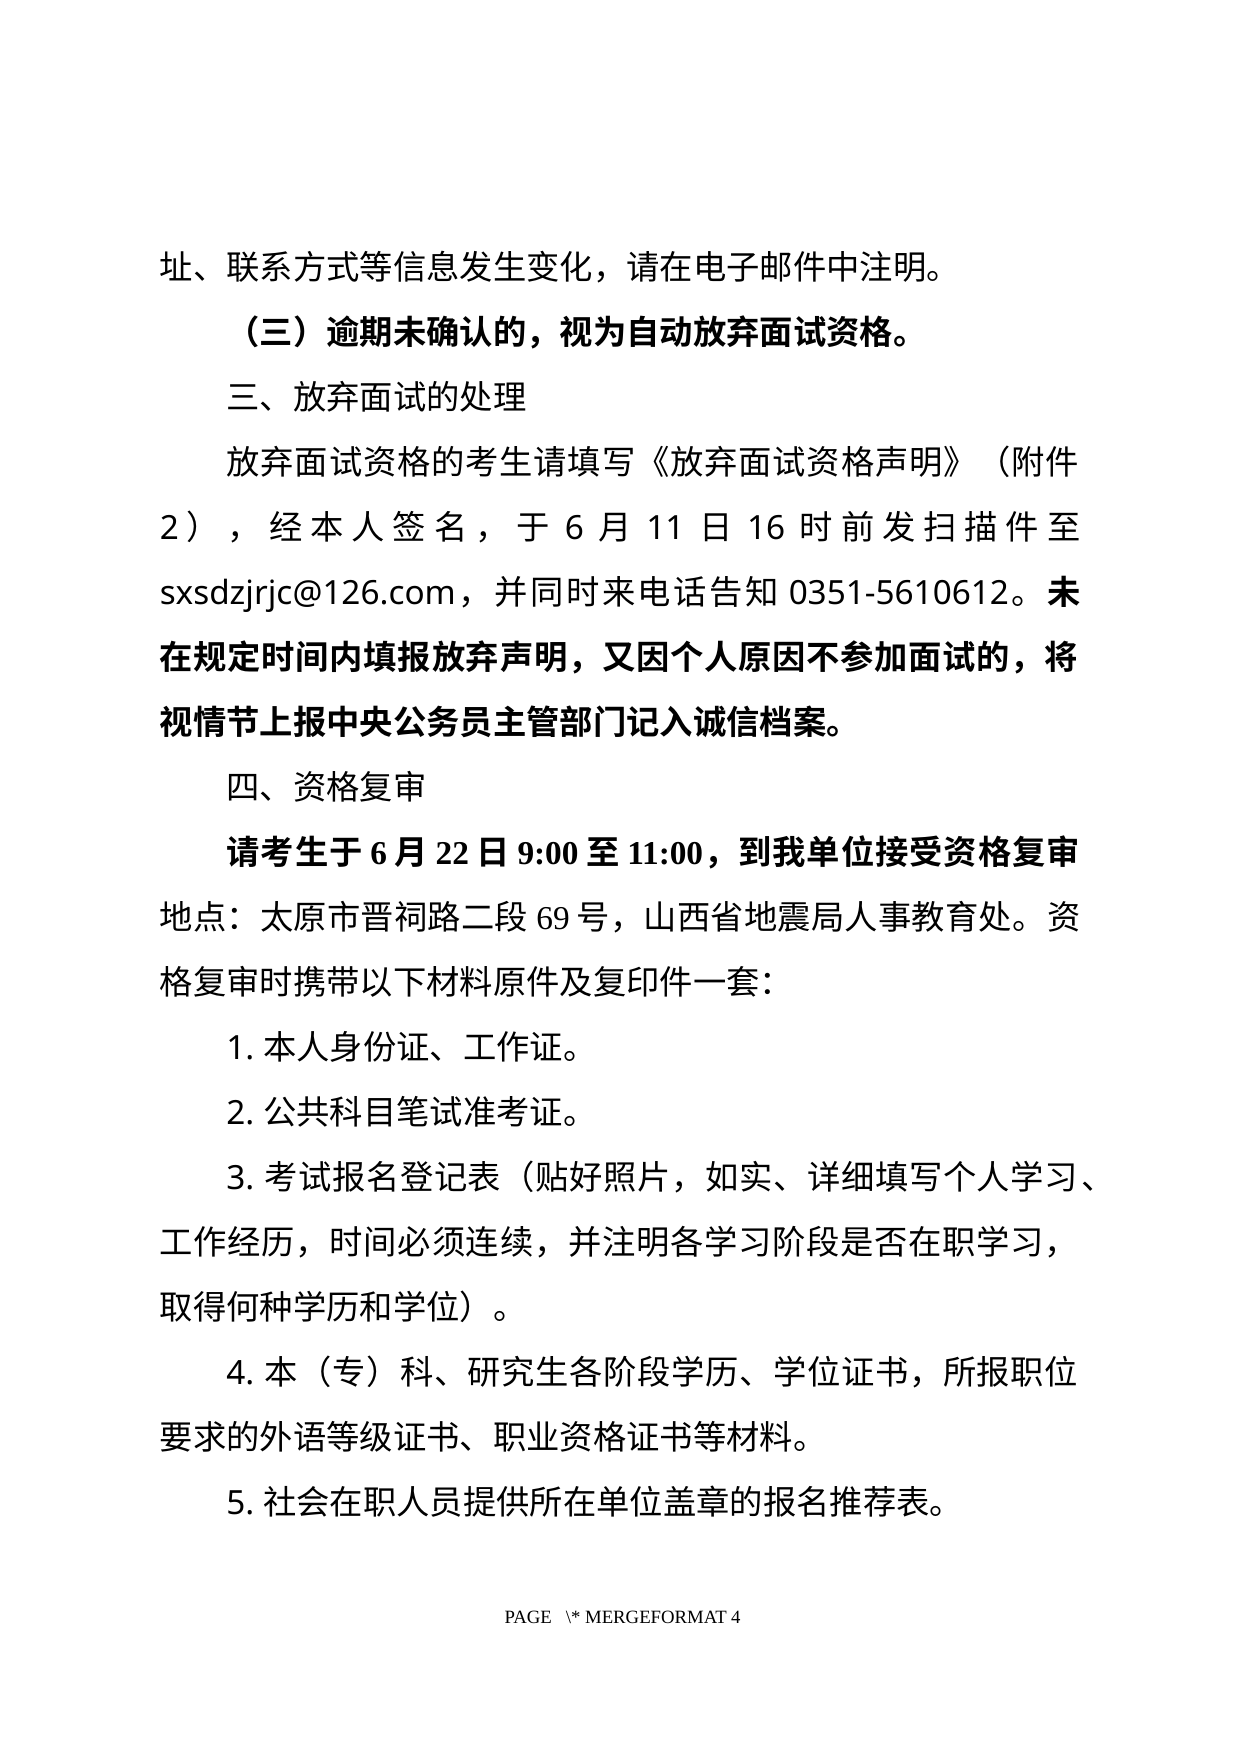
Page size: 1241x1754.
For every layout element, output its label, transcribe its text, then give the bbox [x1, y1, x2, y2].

text 5. 社会在职人员提供所在单位盖章的报名推荐表。 [159, 1468, 1081, 1533]
text 1. 本人身份证、工作证。 [159, 1013, 1081, 1078]
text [159, 233, 1081, 298]
text 3. 考试报名登记表（贴好照片，如实、详细填写个人学习、工作经历，时间必须连续，并注明各学习阶段是否在职学习，取得何种学历和学位）。 [159, 1143, 1081, 1338]
text 请考生于6月22日9:00至11:00，到我单位接受资格复审，地点：太原市晋祠路二段69号，山西省地震局人事教育处。资格复审时携带以下材料原件及复印件一套： [159, 818, 1081, 1013]
text （三）逾期未确认的，视为自动放弃面试资格。 [159, 298, 1081, 363]
text 2. 公共科目笔试准考证。 [159, 1078, 1081, 1143]
text 4. 本（专）科、研究生各阶段学历、学位证书，所报职位要求的外语等级证书、职业资格证书等材料。 [159, 1338, 1081, 1468]
text 放弃面试资格的考生请填写《放弃面试资格声明》（附件2），经本人签名，于6月11日16时前发扫描件至sxsdzjrjc@126.com，并同时来电话告知0351-5610612。未在规定时间内填报放弃声明，又因个人原因不参加面试的，将视情节上报中央公务员主管部门记入诚信档案。 [159, 428, 1081, 753]
text 四、资格复审 [159, 753, 1081, 818]
text 三、放弃面试的处理 [159, 363, 1081, 428]
